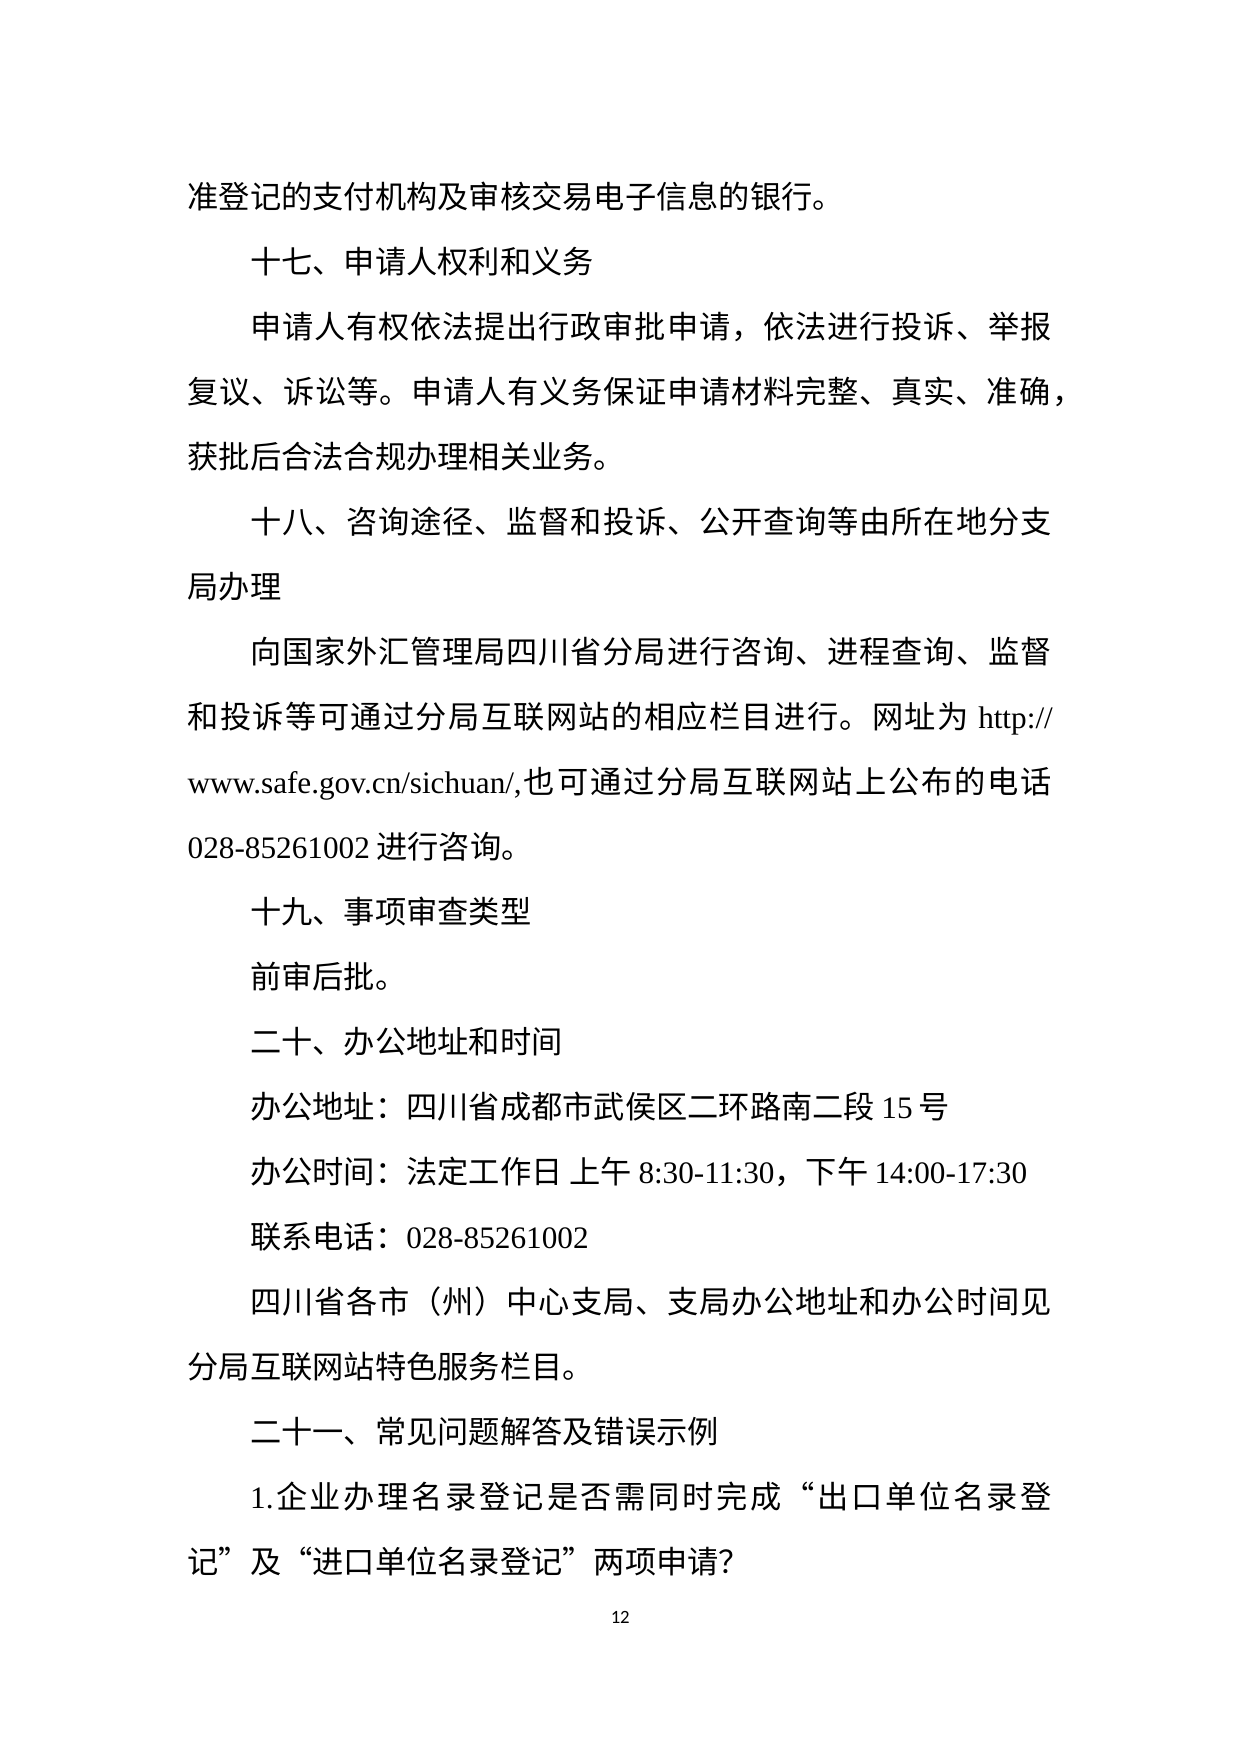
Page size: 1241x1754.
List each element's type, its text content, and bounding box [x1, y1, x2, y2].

text 办公地址：四川省成都市武侯区二环路南二段15号 [187, 1072, 1053, 1137]
text 申请人有权依法提出行政审批申请，依法进行投诉、举报、复议、诉讼等。申请人有义务保证申请材料完整、真实、准确，获批后合法合规办理相关业务。 [187, 292, 1053, 487]
text 联系电话：028-85261002 [187, 1202, 1053, 1267]
text 四川省各市（州）中心支局、支局办公地址和办公时间见分局互联网站特色服务栏目。 [187, 1267, 1053, 1397]
text 向国家外汇管理局四川省分局进行咨询、进程查询、监督和投诉等可通过分局互联网站的相应栏目进行。网址为http://www.safe.gov.cn/sichuan/,也可通过分局互联网站上公布的电话028-85261002进行咨询。 [187, 617, 1053, 877]
text 十七、申请人权利和义务 [187, 227, 1053, 292]
text 二十一、常见问题解答及错误示例 [187, 1397, 1053, 1462]
text 二十、办公地址和时间 [187, 1007, 1053, 1072]
text 前审后批。 [187, 942, 1053, 1007]
text 1.企业办理名录登记是否需同时完成“出口单位名录登记”及“进口单位名录登记”两项申请？ [187, 1462, 1053, 1592]
text 十八、咨询途径、监督和投诉、公开查询等由所在地分支局办理 [187, 487, 1053, 617]
text 十九、事项审查类型 [187, 877, 1053, 942]
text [187, 162, 1053, 227]
text 办公时间：法定工作日 上午8:30-11:30，下午14:00-17:30 [187, 1137, 1053, 1202]
